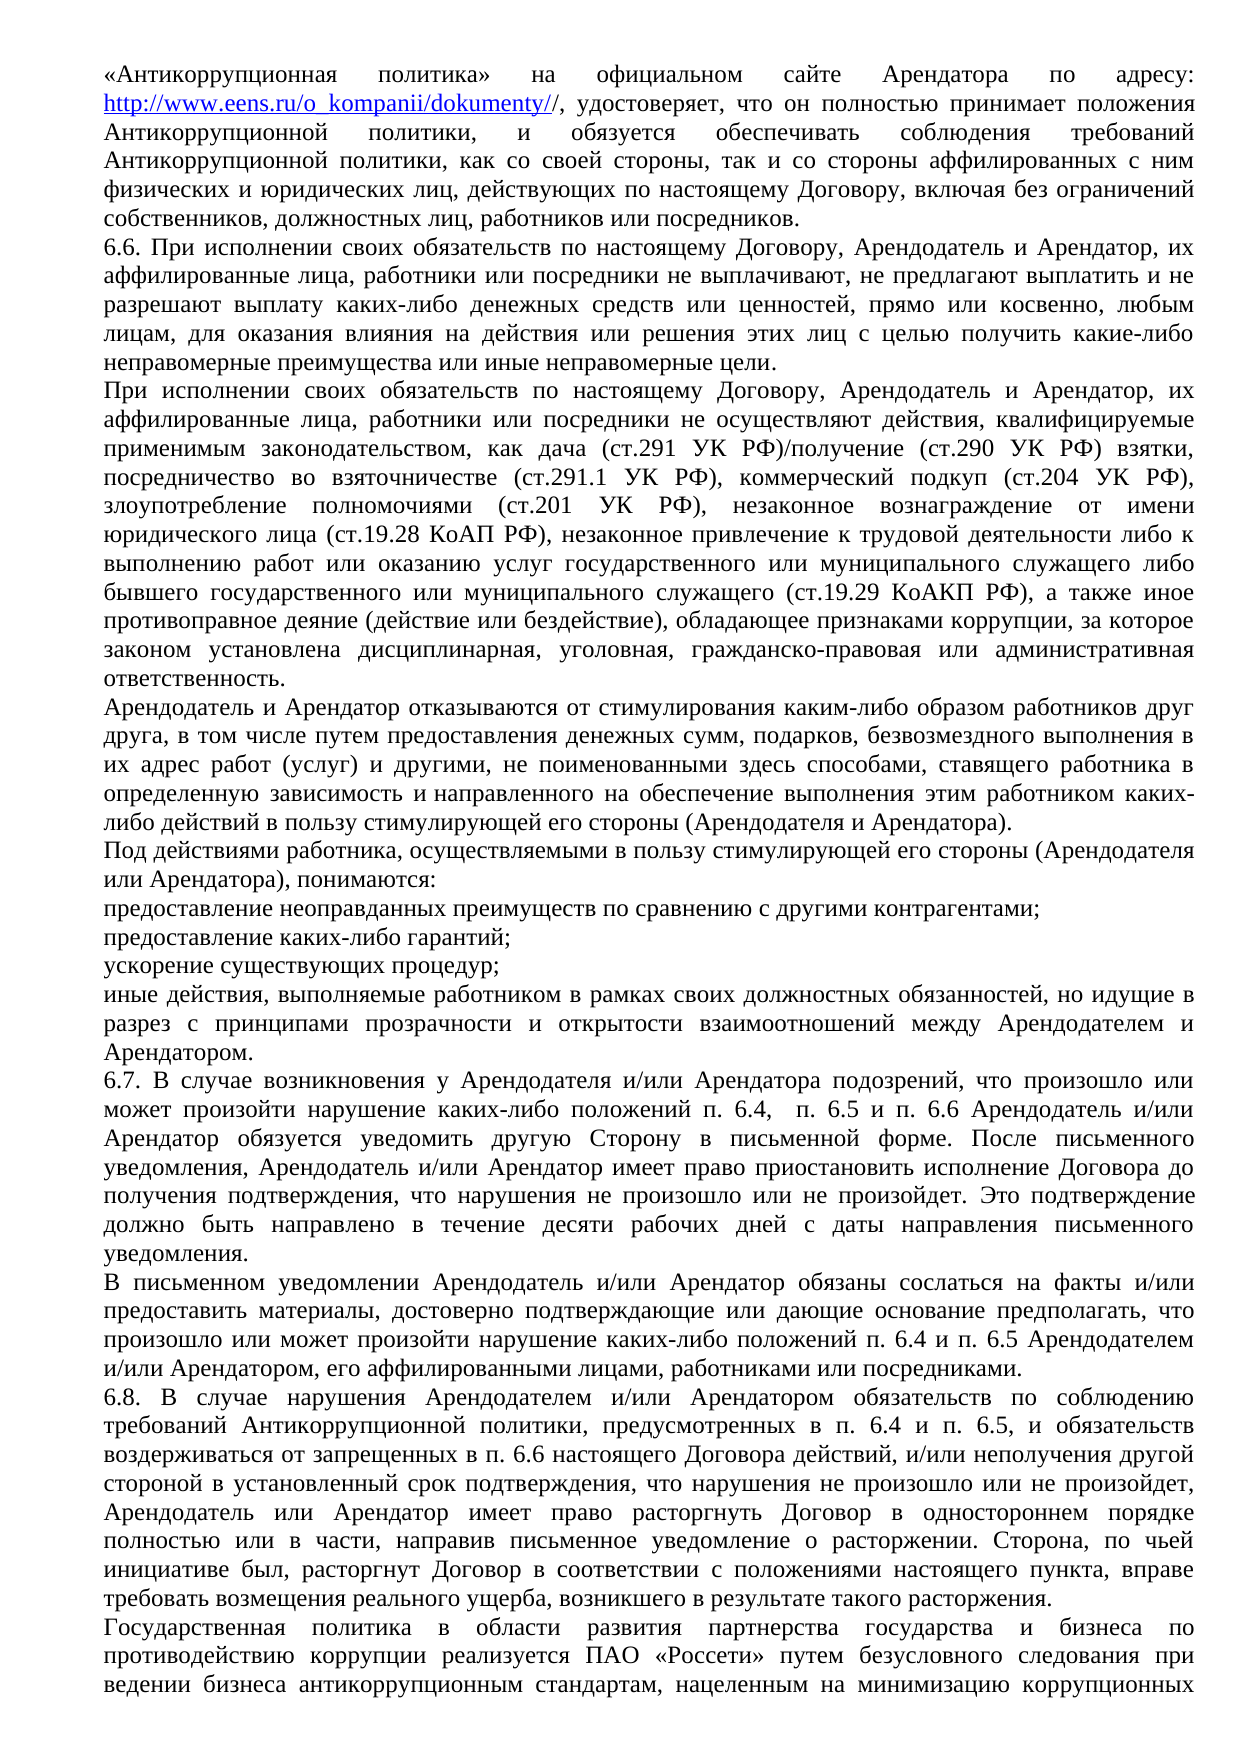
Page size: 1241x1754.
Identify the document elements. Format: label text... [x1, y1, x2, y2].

text 6.8. В случае нарушения Арендодателем и/или Арендатором обязательств по соблюдению требований Антикоррупционной политики, предусмотренных в п. 6.4 и п. 6.5, и обязательств воздерживаться от запрещенных в п. 6.6 настоящего Договора действий, и/или неполучения другой стороной в установленный срок подтверждения, что нарушения не произошло или не произойдет, Арендодатель или Арендатор имеет право расторгнуть Договор в одностороннем порядке полностью или в части, направив письменное уведомление о расторжении. Сторона, по чьей инициативе был, расторгнут Договор в соответствии с положениями настоящего пункта, вправе требовать возмещения реального ущерба, возникшего в результате такого расторжения. [103, 1382, 1196, 1612]
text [103, 59, 1196, 232]
text иные действия, выполняемые работником в рамках своих должностных обязанностей, но идущие в разрез с принципами прозрачности и открытости взаимоотношений между Арендодателем и Арендатором. [103, 979, 1196, 1065]
text 6.6. При исполнении своих обязательств по настоящему Договору, Арендодатель и Арендатор, их аффилированные лица, работники или посредники не выплачивают, не предлагают выплатить и не разрешают выплату каких-либо денежных средств или ценностей, прямо или косвенно, любым лицам, для оказания влияния на действия или решения этих лиц с целью получить какие-либо неправомерные преимущества или иные неправомерные цели. [103, 232, 1196, 375]
text 6.7. В случае возникновения у Арендодателя и/или Арендатора подозрений, что произошло или может произойти нарушение каких-либо положений п. 6.4, п. 6.5 и п. 6.6 Арендодатель и/или Арендатор обязуется уведомить другую Сторону в письменной форме. После письменного уведомления, Арендодатель и/или Арендатор имеет право приостановить исполнение Договора до получения подтверждения, что нарушения не произошло или не произойдет. Это подтверждение должно быть направлено в течение десяти рабочих дней с даты направления письменного уведомления. [103, 1065, 1196, 1267]
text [103, 1612, 1196, 1698]
text Арендодатель и Арендатор отказываются от стимулирования каким-либо образом работников друг друга, в том числе путем предоставления денежных сумм, подарков, безвозмездного выполнения в их адрес работ (услуг) и другими, не поименованными здесь способами, ставящего работника в определенную зависимость и направленного на обеспечение выполнения этим работником каких-либо действий в пользу стимулирующей его стороны (Арендодателя и Арендатора). [103, 692, 1196, 835]
text предоставление каких-либо гарантий; [103, 922, 1196, 950]
text Под действиями работника, осуществляемыми в пользу стимулирующей его стороны (Арендодателя или Арендатора), понимаются: [103, 835, 1196, 893]
text При исполнении своих обязательств по настоящему Договору, Арендодатель и Арендатор, их аффилированные лица, работники или посредники не осуществляют действия, квалифицируемые применимым законодательством, как дача (ст.291 УК РФ)/получение (ст.290 УК РФ) взятки, посредничество во взяточничестве (ст.291.1 УК РФ), коммерческий подкуп (ст.204 УК РФ), злоупотребление полномочиями (ст.201 УК РФ), незаконное вознаграждение от имени юридического лица (ст.19.28 КоАП РФ), незаконное привлечение к трудовой деятельности либо к выполнению работ или оказанию услуг государственного или муниципального служащего либо бывшего государственного или муниципального служащего (ст.19.29 КоАКП РФ), а также иное противоправное деяние (действие или бездействие), обладающее признаками коррупции, за которое законом установлена дисциплинарная, уголовная, гражданско-правовая или административная ответственность. [103, 375, 1196, 692]
text предоставление неоправданных преимуществ по сравнению с другими контрагентами; [103, 893, 1196, 922]
text ускорение существующих процедур; [103, 950, 1196, 979]
text В письменном уведомлении Арендодатель и/или Арендатор обязаны сослаться на факты и/или предоставить материалы, достоверно подтверждающие или дающие основание предполагать, что произошло или может произойти нарушение каких-либо положений п. 6.4 и п. 6.5 Арендодателем и/или Арендатором, его аффилированными лицами, работниками или посредниками. [103, 1267, 1196, 1382]
